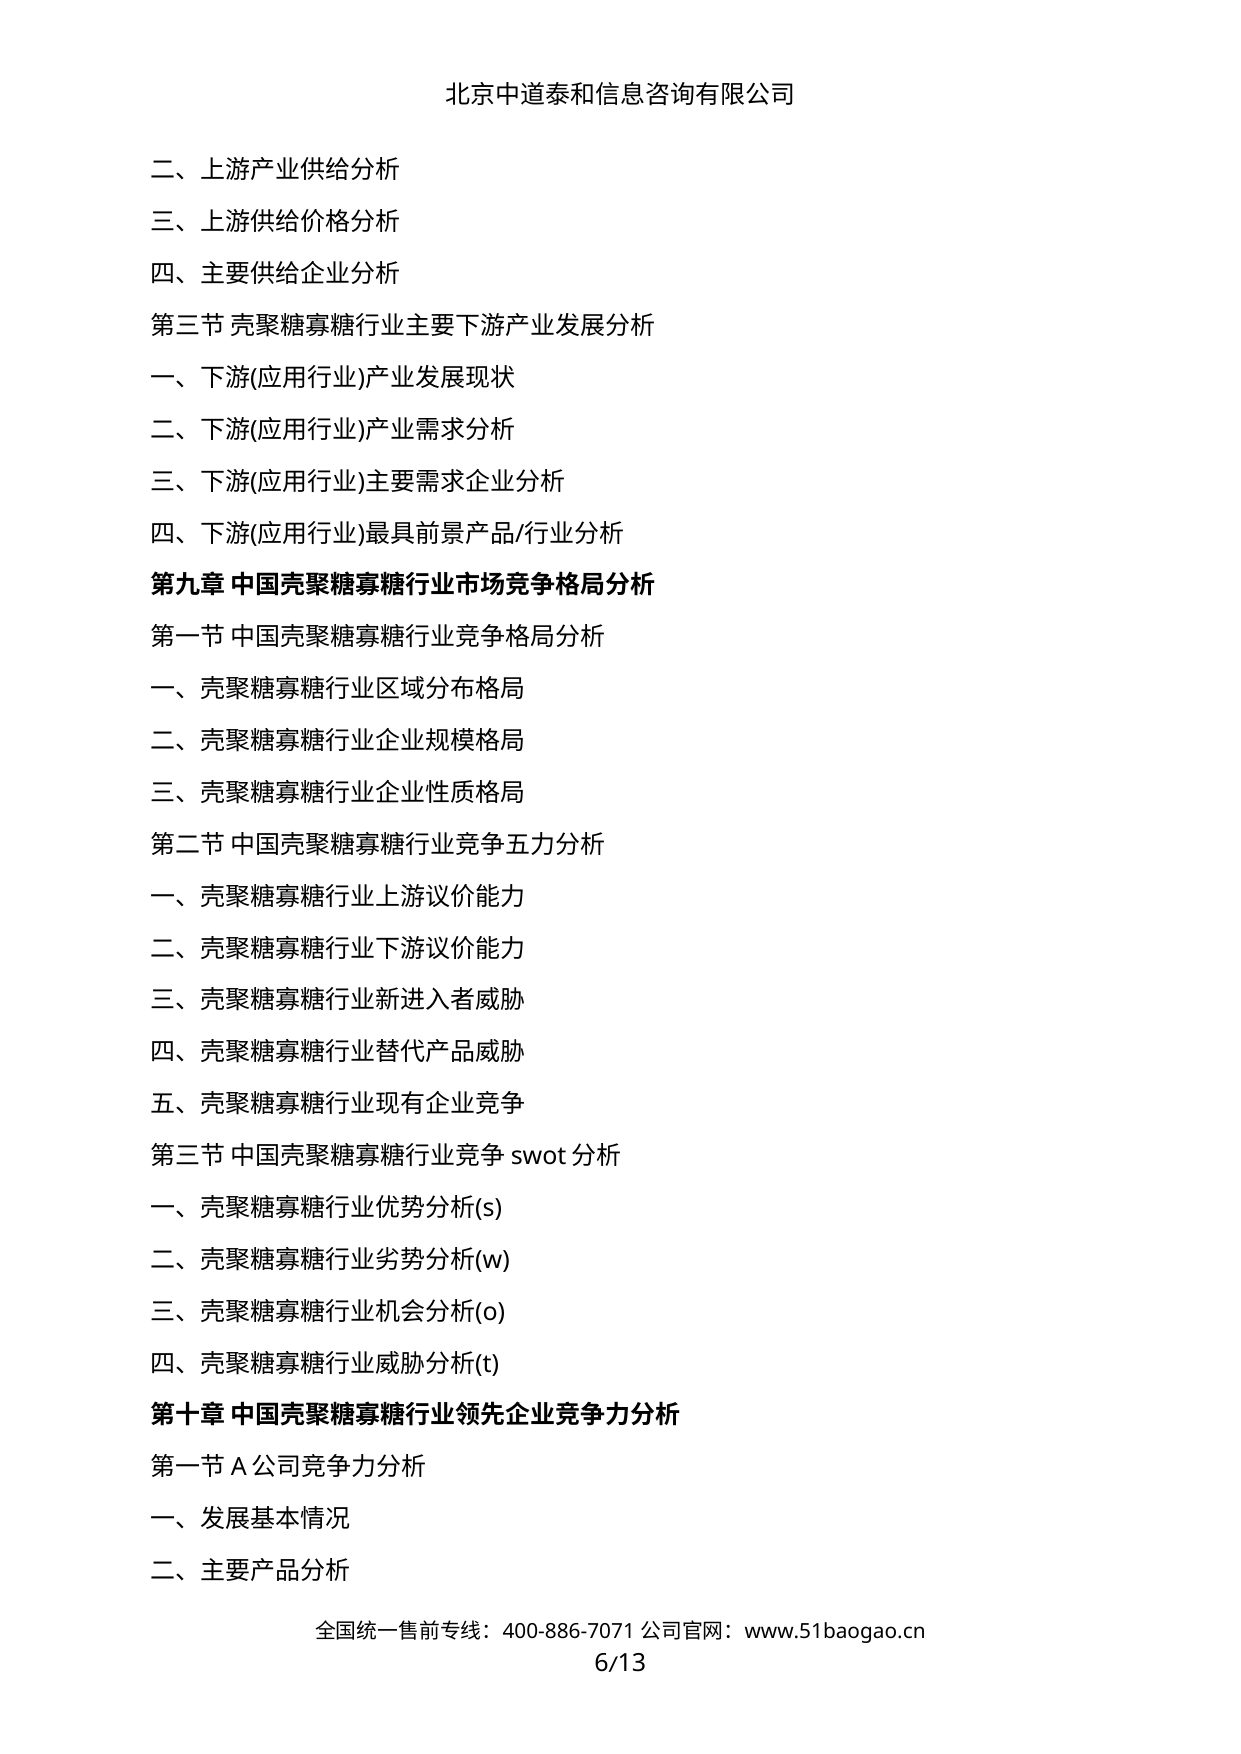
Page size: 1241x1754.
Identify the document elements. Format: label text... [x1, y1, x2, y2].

text 第十章 中国壳聚糖寡糖行业领先企业竞争力分析 [150, 1395, 1090, 1431]
text 三、壳聚糖寡糖行业新进入者威胁 [150, 980, 1090, 1016]
text 第三节 壳聚糖寡糖行业主要下游产业发展分析 [150, 306, 1090, 342]
text 第一节 中国壳聚糖寡糖行业竞争格局分析 [150, 617, 1090, 653]
text 二、下游(应用行业)产业需求分析 [150, 409, 1090, 446]
text 二、主要产品分析 [150, 1551, 1090, 1587]
text 一、发展基本情况 [150, 1499, 1090, 1535]
text 第九章 中国壳聚糖寡糖行业市场竞争格局分析 [150, 565, 1090, 601]
text 二、壳聚糖寡糖行业劣势分析(w) [150, 1239, 1090, 1276]
text 一、下游(应用行业)产业发展现状 [150, 357, 1090, 394]
text 一、壳聚糖寡糖行业区域分布格局 [150, 669, 1090, 705]
text 四、下游(应用行业)最具前景产品/行业分析 [150, 513, 1090, 549]
text 二、壳聚糖寡糖行业企业规模格局 [150, 721, 1090, 757]
text 四、壳聚糖寡糖行业替代产品威胁 [150, 1032, 1090, 1068]
text 第二节 中国壳聚糖寡糖行业竞争五力分析 [150, 824, 1090, 861]
text 三、壳聚糖寡糖行业企业性质格局 [150, 772, 1090, 809]
text 二、上游产业供给分析 [150, 150, 1090, 186]
text 一、壳聚糖寡糖行业优势分析(s) [150, 1187, 1090, 1224]
text 四、主要供给企业分析 [150, 254, 1090, 290]
text 第一节 A公司竞争力分析 [150, 1447, 1090, 1483]
text 三、下游(应用行业)主要需求企业分析 [150, 461, 1090, 497]
text 第三节 中国壳聚糖寡糖行业竞争swot分析 [150, 1136, 1090, 1172]
text 四、壳聚糖寡糖行业威胁分析(t) [150, 1343, 1090, 1379]
text 一、壳聚糖寡糖行业上游议价能力 [150, 876, 1090, 912]
text 三、上游供给价格分析 [150, 202, 1090, 238]
text 五、壳聚糖寡糖行业现有企业竞争 [150, 1084, 1090, 1120]
text 三、壳聚糖寡糖行业机会分析(o) [150, 1291, 1090, 1327]
text 二、壳聚糖寡糖行业下游议价能力 [150, 928, 1090, 964]
